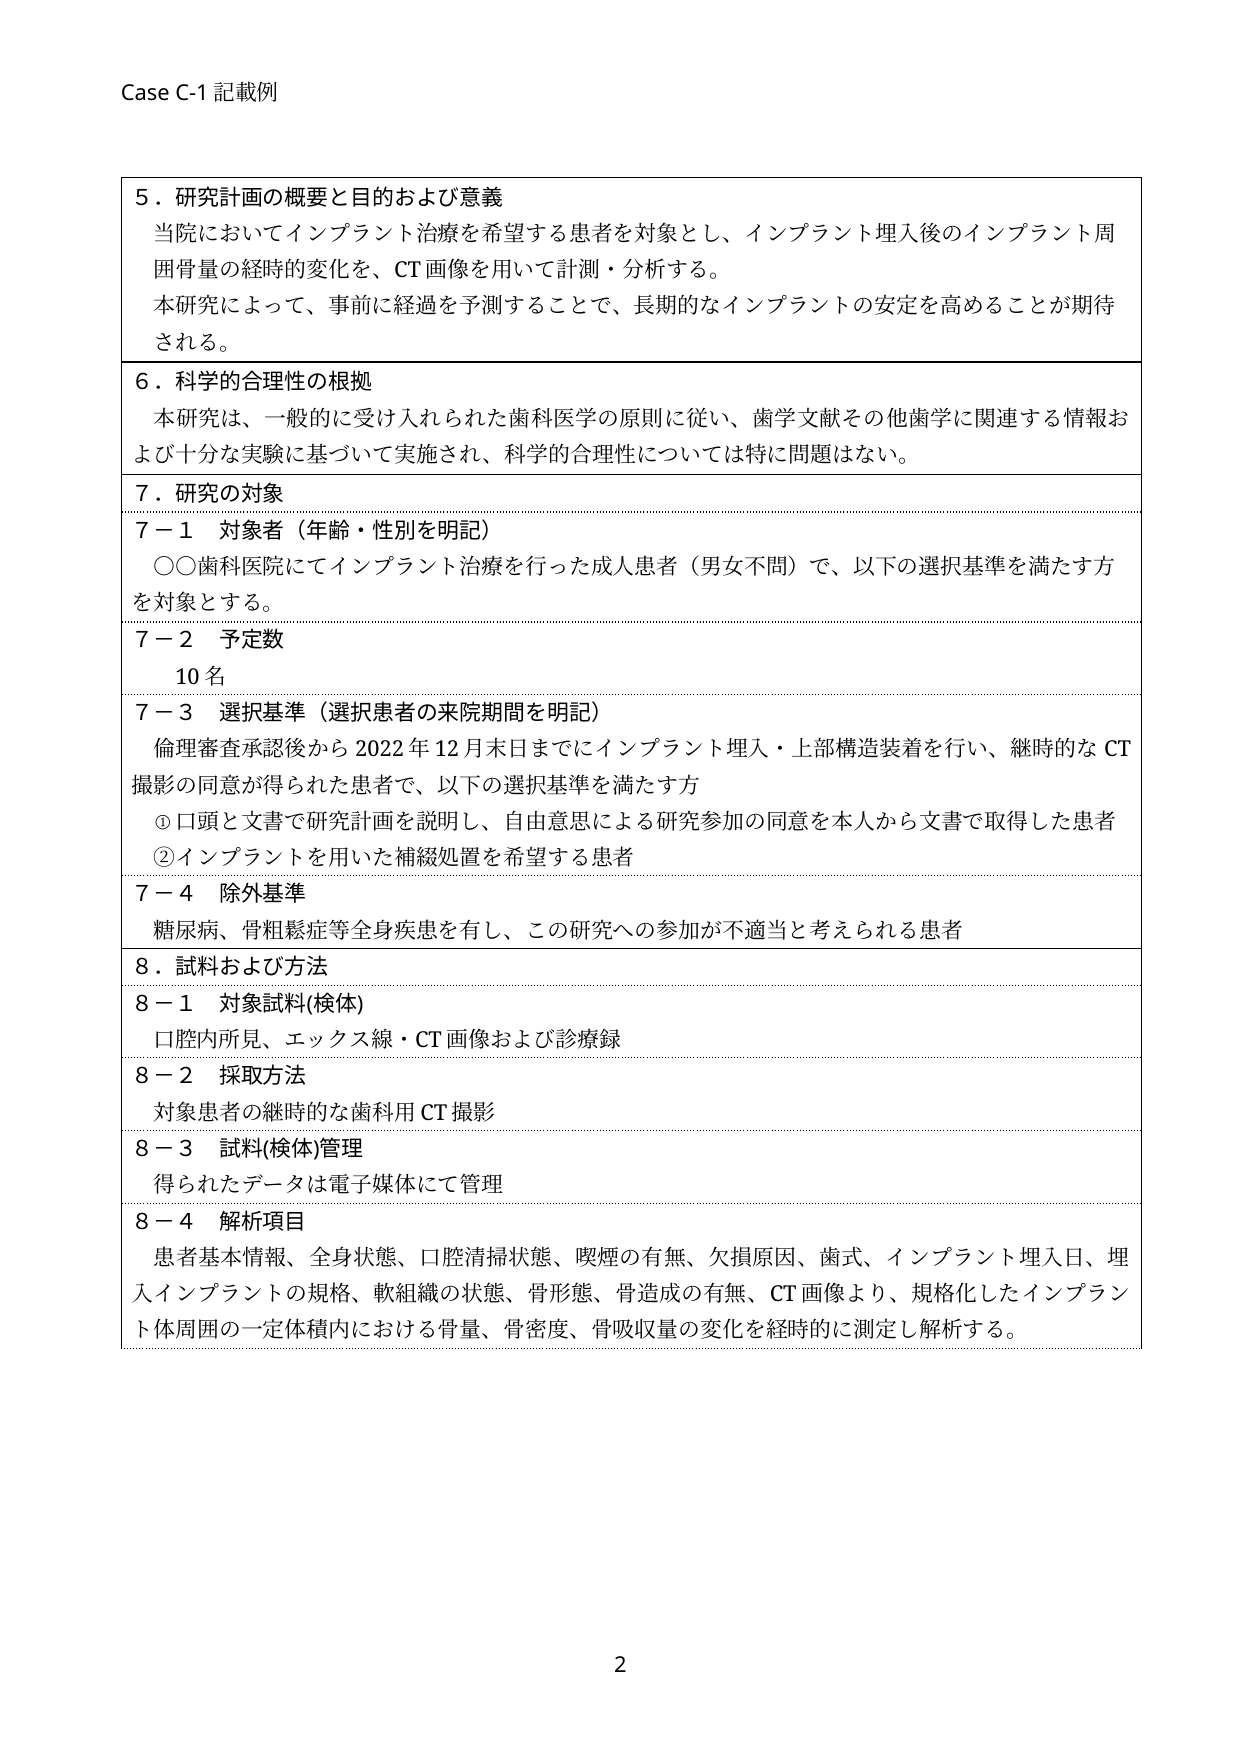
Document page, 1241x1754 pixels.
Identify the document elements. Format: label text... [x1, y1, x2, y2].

table_cell ７－４ 除外基準 糖尿病、骨粗鬆症等全身疾患を有し、この研究への参加が不適当と考えられる患者 [122, 875, 1141, 948]
table_cell ７－２ 予定数 10名 [122, 621, 1141, 694]
table_cell ８．試料および方法 [122, 949, 1141, 984]
table_cell ７．研究の対象 [122, 475, 1141, 511]
table_cell ７－３ 選択基準（選択患者の来院期間を明記） 倫理審査承認後から2022年12月末日までにインプラント埋入・上部構造装着を行い、継時的なCT撮影の同意が得られた患者で、以下の選択基準を満たす方 ①口頭と文書で研究計画を説明し、自由意思による研究参加の同意を本人から文書で取得した患者 ②インプラントを用いた補綴処置を希望する患者 [122, 694, 1141, 875]
table_cell ８－４ 解析項目 患者基本情報、全身状態、口腔清掃状態、喫煙の有無、欠損原因、歯式、インプラント埋入日、埋入インプラントの規格、軟組織の状態、骨形態、骨造成の有無、CT画像より、規格化したインプラント体周囲の一定体積内における骨量、骨密度、骨吸収量の変化を経時的に測定し解析する。 [122, 1203, 1141, 1348]
table_cell ８－２ 採取方法 対象患者の継時的な歯科用CT撮影 [122, 1057, 1141, 1130]
table_cell ６．科学的合理性の根拠 本研究は、一般的に受け入れられた歯科医学の原則に従い、歯学文献その他歯学に関連する情報および十分な実験に基づいて実施され、科学的合理性については特に問題はない。 [122, 363, 1141, 474]
table_cell ７－１ 対象者（年齢・性別を明記） ○○歯科医院にてインプラント治療を行った成人患者（男女不問）で、以下の選択基準を満たす方を対象とする。 [122, 511, 1141, 621]
table_cell ５．研究計画の概要と目的および意義 当院においてインプラント治療を希望する患者を対象とし、インプラント埋入後のインプラント周囲骨量の経時的変化を、CT画像を用いて計測・分析する。 本研究によって、事前に経過を予測することで、長期的なインプラントの安定を高めることが期待される。 [122, 178, 1141, 361]
table_cell ８－３ 試料(検体)管理 得られたデータは電子媒体にて管理 [122, 1130, 1141, 1203]
table_cell ８－１ 対象試料(検体) 口腔内所見、エックス線・CT画像および診療録 [122, 985, 1141, 1057]
